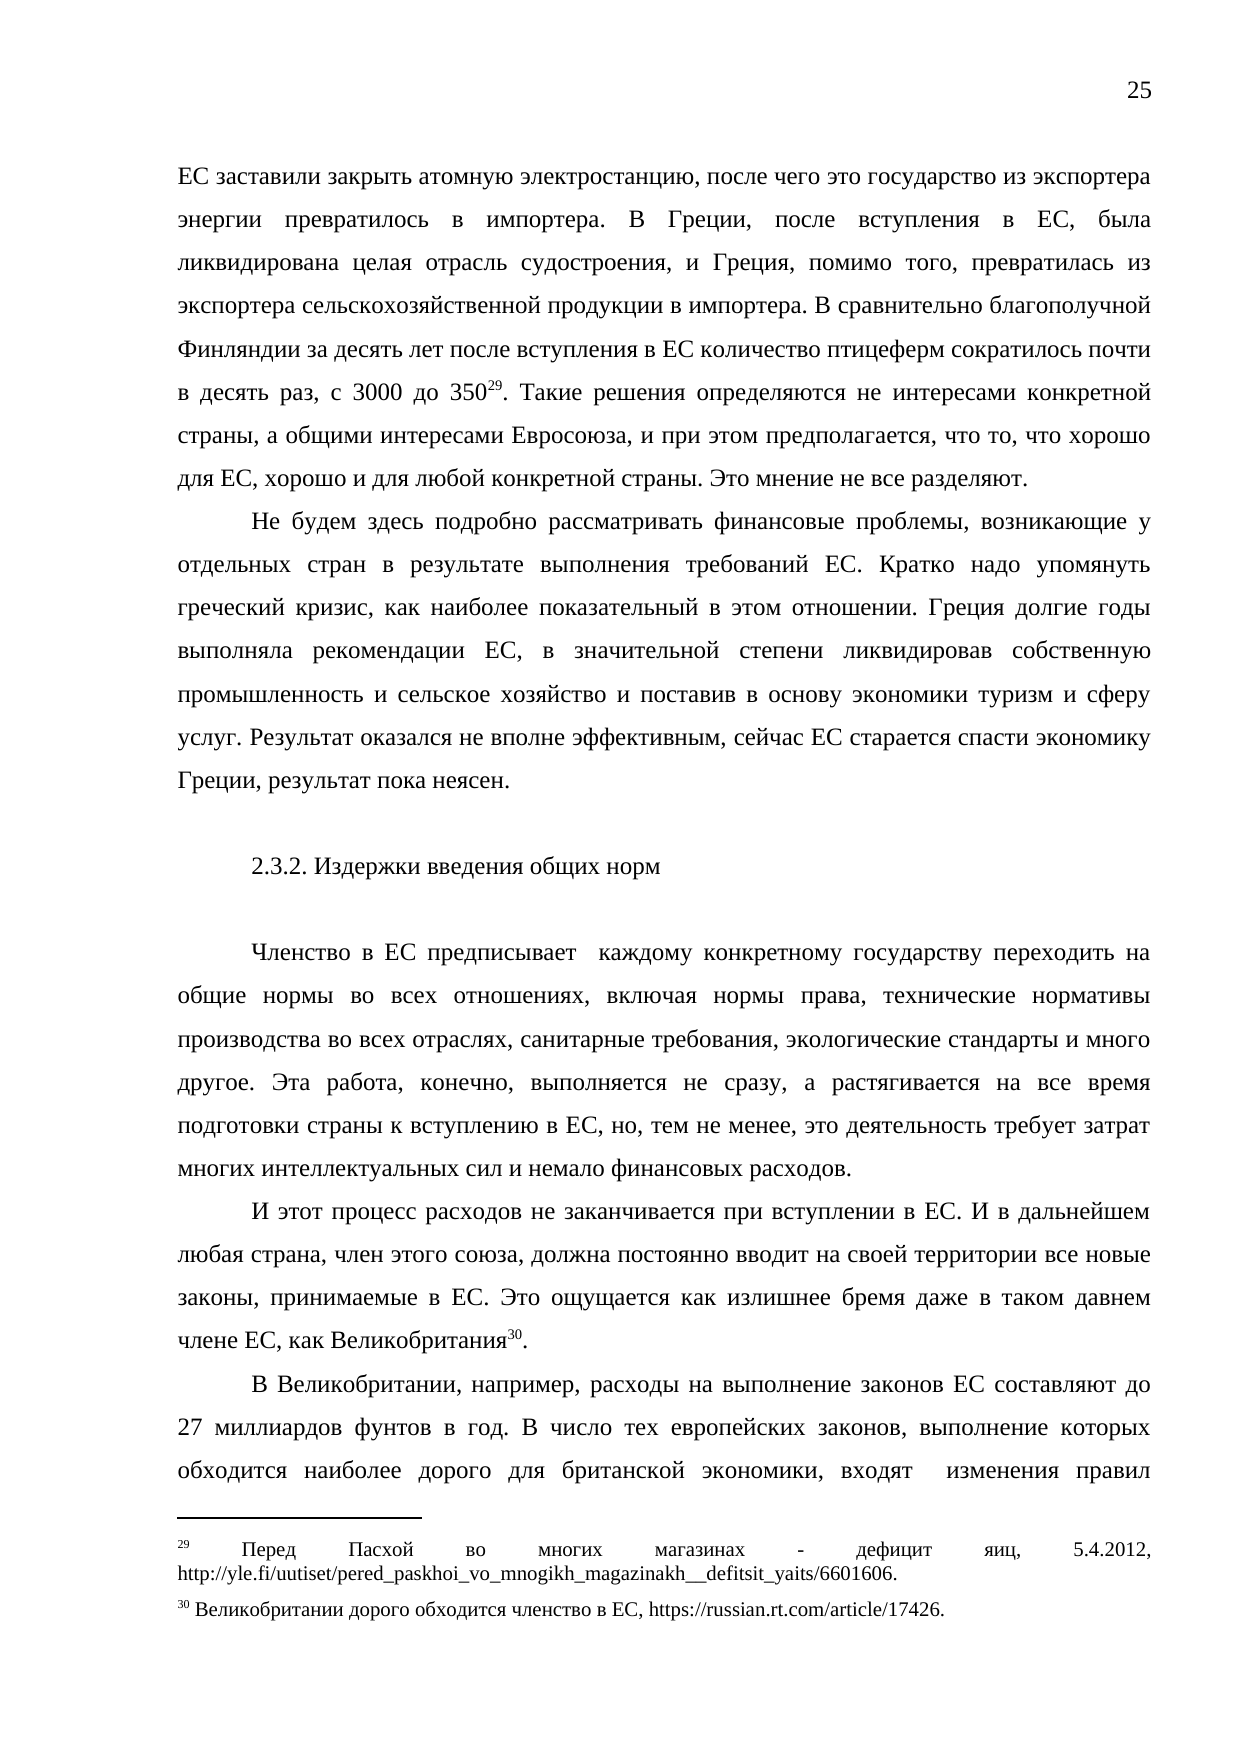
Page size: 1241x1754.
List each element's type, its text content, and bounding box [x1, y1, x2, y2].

text Членство в ЕС предписывает каждому конкретному государству переходить на общие нормы во всех отношениях, включая нормы права, технические нормативы производства во всех отраслях, санитарные требования, экологические стандарты и много другое. Эта работа, конечно, выполняется не сразу, а растягивается на все время подготовки страны к вступлению в ЕС, но, тем не менее, это деятельность требует затрат многих интеллектуальных сил и немало финансовых расходов. [177, 937, 1152, 1182]
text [177, 161, 1152, 492]
text И этот процесс расходов не заканчивается при вступлении в ЕС. И в дальнейшем любая страна, член этого союза, должна постоянно вводит на своей территории все новые законы, принимаемые в ЕС. Это ощущается как излишнее бремя даже в таком давнем члене ЕС, как Великобритания. [177, 1196, 1152, 1354]
text Не будем здесь подробно рассматривать финансовые проблемы, возникающие у отдельных стран в результате выполнения требований ЕС. Кратко надо упомянуть греческий кризис, как наиболее показательный в этом отношении. Греция долгие годы выполняла рекомендации ЕС, в значительной степени ликвидировав собственную промышленность и сельское хозяйство и поставив в основу экономики туризм и сферу услуг. Результат оказался не вполне эффективным, сейчас ЕС старается спасти экономику Греции, результат пока неясен. [177, 506, 1152, 794]
subtitle 2.3.2. Издержки введения общих норм [177, 851, 1152, 880]
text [177, 1369, 1152, 1484]
